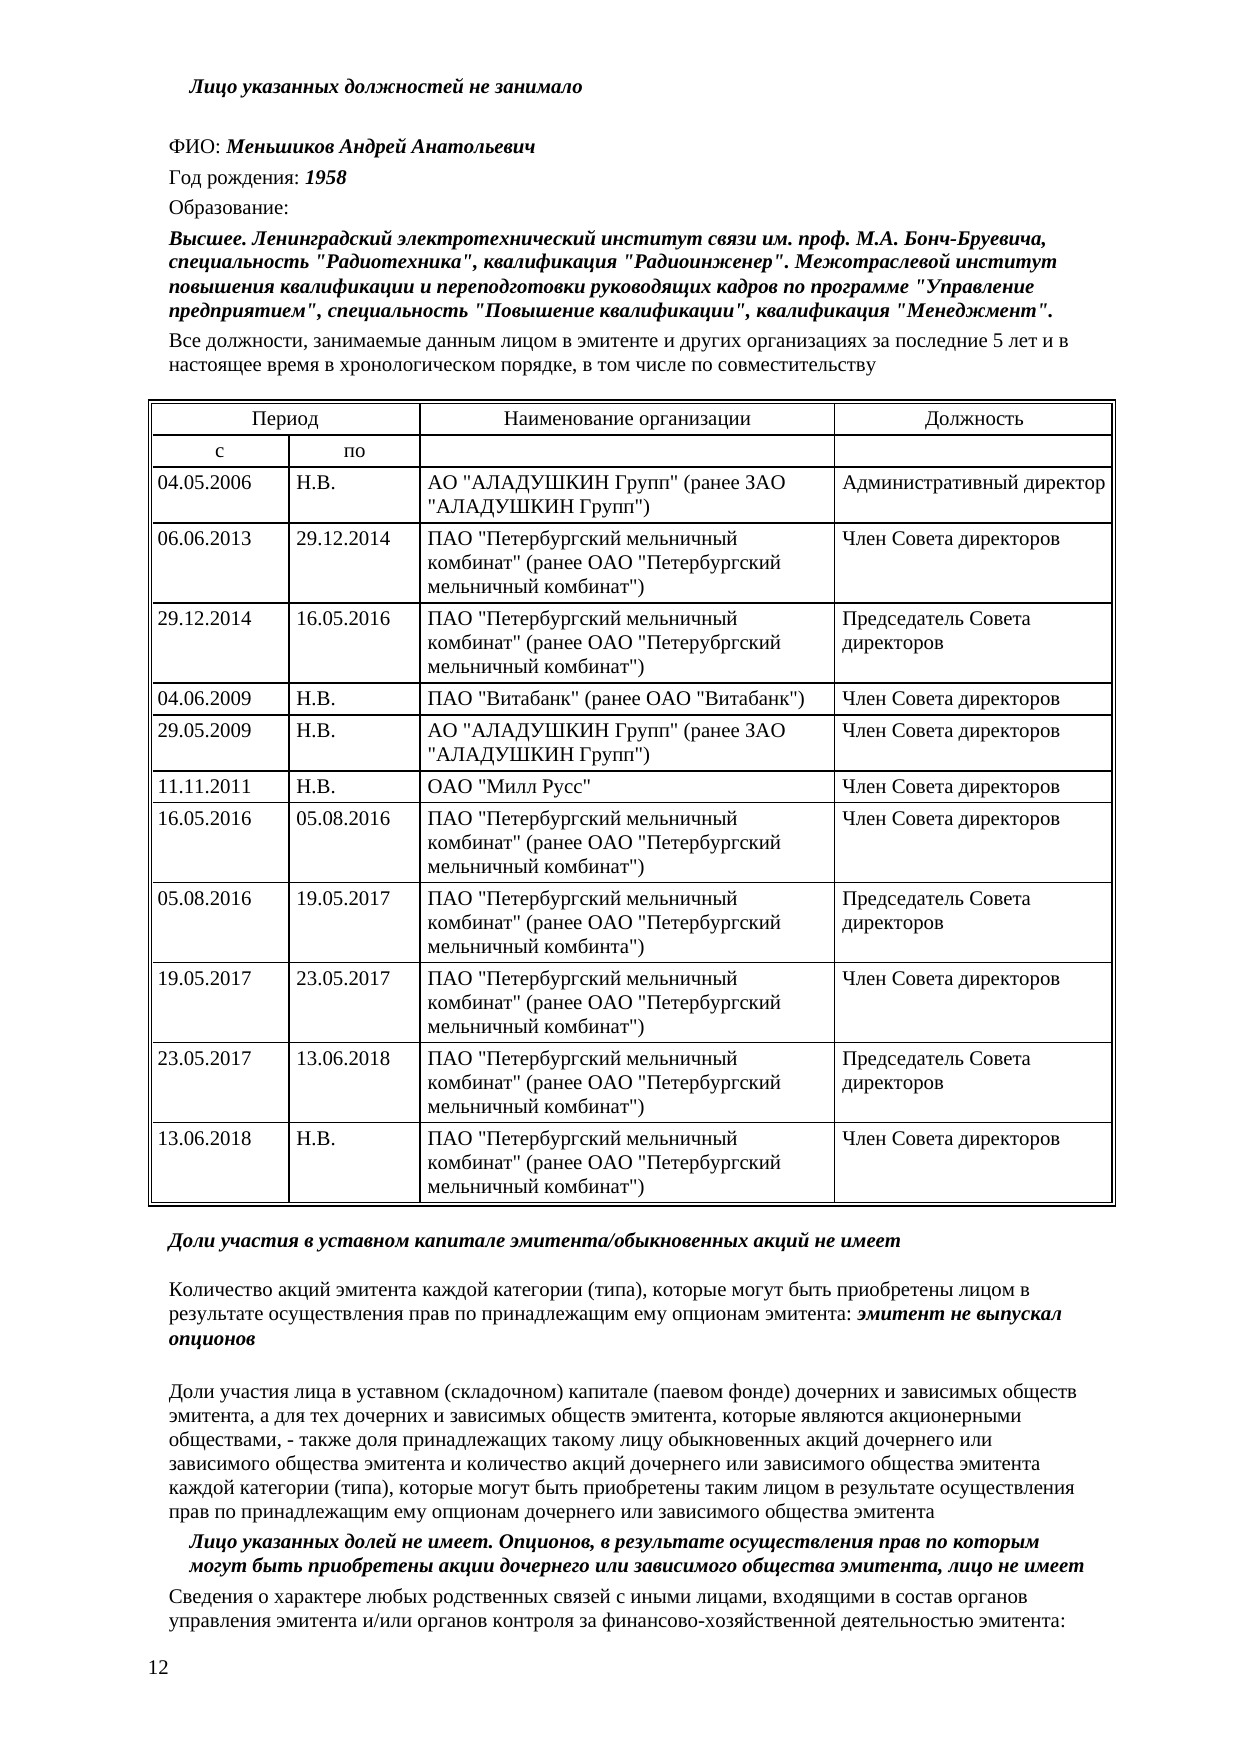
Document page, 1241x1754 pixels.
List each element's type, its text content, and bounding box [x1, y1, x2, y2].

table_cell [835, 436, 1111, 466]
table_cell ПАО "Петербургский мельничный комбинат" (ранее ОАО "Петербургский мельничный комбинат") [421, 1123, 834, 1202]
table_header Наименование организации [421, 404, 834, 434]
table_cell ПАО "Витабанк" (ранее ОАО "Витабанк") [421, 684, 834, 714]
text Лицо указанных долей не имеет. Опционов, в результате осуществления прав по которым могут быть приобретены акции дочернего или зависимого общества эмитента, лицо не имеет [189, 1529, 1092, 1577]
table_cell [421, 436, 834, 466]
table_cell Председатель Совета директоров [835, 604, 1111, 682]
table_cell Член Совета директоров [835, 524, 1111, 602]
table_cell ПАО "Петербургский мельничный комбинат" (ранее ОАО "Петербургский мельничный комбинат") [421, 803, 834, 882]
table_cell Член Совета директоров [835, 963, 1111, 1042]
table_cell 13.06.2018 [152, 1123, 288, 1202]
table_cell Член Совета директоров [835, 684, 1111, 714]
table_cell Н.В. [290, 1123, 419, 1202]
table_cell Н.В. [290, 716, 419, 770]
table_header Период [152, 404, 419, 434]
table_header Должность [835, 404, 1111, 434]
table_cell 13.06.2018 [290, 1043, 419, 1122]
table_cell Член Совета директоров [835, 803, 1111, 882]
text Год рождения: 1958 [168, 165, 1092, 189]
table_cell 04.06.2009 [152, 683, 288, 714]
table_cell ПАО "Петербургский мельничный комбинат" (ранее ОАО "Петербургский мельничный комбинта") [421, 883, 834, 962]
table_cell 16.05.2016 [152, 803, 288, 882]
table_cell Административный директор [835, 468, 1111, 522]
table_cell Член Совета директоров [835, 1123, 1111, 1202]
text Образование: [168, 195, 1092, 219]
table_cell 11.11.2011 [152, 771, 288, 802]
table_cell ОАО "Милл Русс" [421, 772, 834, 802]
table_cell 29.05.2009 [152, 715, 288, 770]
text Доли участия в уставном капитале эмитента/обыкновенных акций не имеет [168, 1228, 1092, 1252]
text Лицо указанных должностей не занимало [189, 74, 1092, 98]
table_cell 19.05.2017 [290, 883, 419, 962]
text Все должности, занимаемые данным лицом в эмитенте и других организациях за последние 5 лет и в настоящее время в хронологическом порядке, в том числе по совместительству [168, 328, 1092, 376]
table_cell 04.05.2006 [152, 467, 288, 522]
table_cell 29.12.2014 [152, 603, 288, 682]
table_cell Председатель Совета директоров [835, 1043, 1111, 1122]
subtitle Доли участия лица в уставном (складочном) капитале (паевом фонде) дочерних и зависимых обществ эмитента, а для тех дочерних и зависимых обществ эмитента, которые являются акционерными обществами, - также доля принадлежащих такому лицу обыкновенных акций дочернего или зависимого общества эмитента и количество акций дочернего или зависимого общества эмитента каждой категории (типа), которые могут быть приобретены таким лицом в результате осуществления прав по принадлежащим ему опционам дочернего или зависимого общества эмитента [168, 1379, 1092, 1523]
table_cell 19.05.2017 [152, 963, 288, 1042]
table_cell Н.В. [290, 684, 419, 714]
table_cell по [290, 436, 419, 466]
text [168, 1584, 1092, 1632]
table_cell Председатель Совета директоров [835, 883, 1111, 962]
table_cell АО "АЛАДУШКИН Групп" (ранее ЗАО "АЛАДУШКИН Групп") [421, 468, 834, 522]
table_cell Член Совета директоров [835, 716, 1111, 770]
table_cell 06.06.2013 [152, 523, 288, 602]
table_cell Н.В. [290, 468, 419, 522]
text Высшее. Ленинградский электротехнический институт связи им. проф. М.А. Бонч-Бруевича, специальность "Радиотехника", квалификация "Радиоинженер". Межотраслевой институт повышения квалификации и переподготовки руководящих кадров по программе "Управление предприятием", специальность "Повышение квалификации", квалификация "Менеджмент". [168, 225, 1092, 322]
table_cell 05.08.2016 [152, 883, 288, 962]
table_cell 29.12.2014 [290, 524, 419, 602]
table_cell 16.05.2016 [290, 604, 419, 682]
table_cell 05.08.2016 [290, 803, 419, 882]
text ФИО: Меньшиков Андрей Анатольевич [168, 134, 1092, 158]
table_cell Н.В. [290, 772, 419, 802]
table_cell ПАО "Петербургский мельничный комбинат" (ранее ОАО "Петербургский мельничный комбинат") [421, 963, 834, 1042]
table_cell ПАО "Петербургский мельничный комбинат" (ранее ОАО "Петербургский мельничный комбинат") [421, 1043, 834, 1122]
text Количество акций эмитента каждой категории (типа), которые могут быть приобретены лицом в результате осуществления прав по принадлежащим ему опционам эмитента: эмитент не выпускал опционов [168, 1277, 1092, 1349]
table_cell Член Совета директоров [835, 772, 1111, 802]
table_cell с [152, 435, 288, 466]
table_cell АО "АЛАДУШКИН Групп" (ранее ЗАО "АЛАДУШКИН Групп") [421, 716, 834, 770]
table_cell ПАО "Петербургский мельничный комбинат" (ранее ОАО "Петерубргский мельничный комбинат") [421, 604, 834, 682]
table_cell 23.05.2017 [152, 1043, 288, 1122]
table_cell 23.05.2017 [290, 963, 419, 1042]
table_cell ПАО "Петербургский мельничный комбинат" (ранее ОАО "Петербургский мельничный комбинат") [421, 524, 834, 602]
